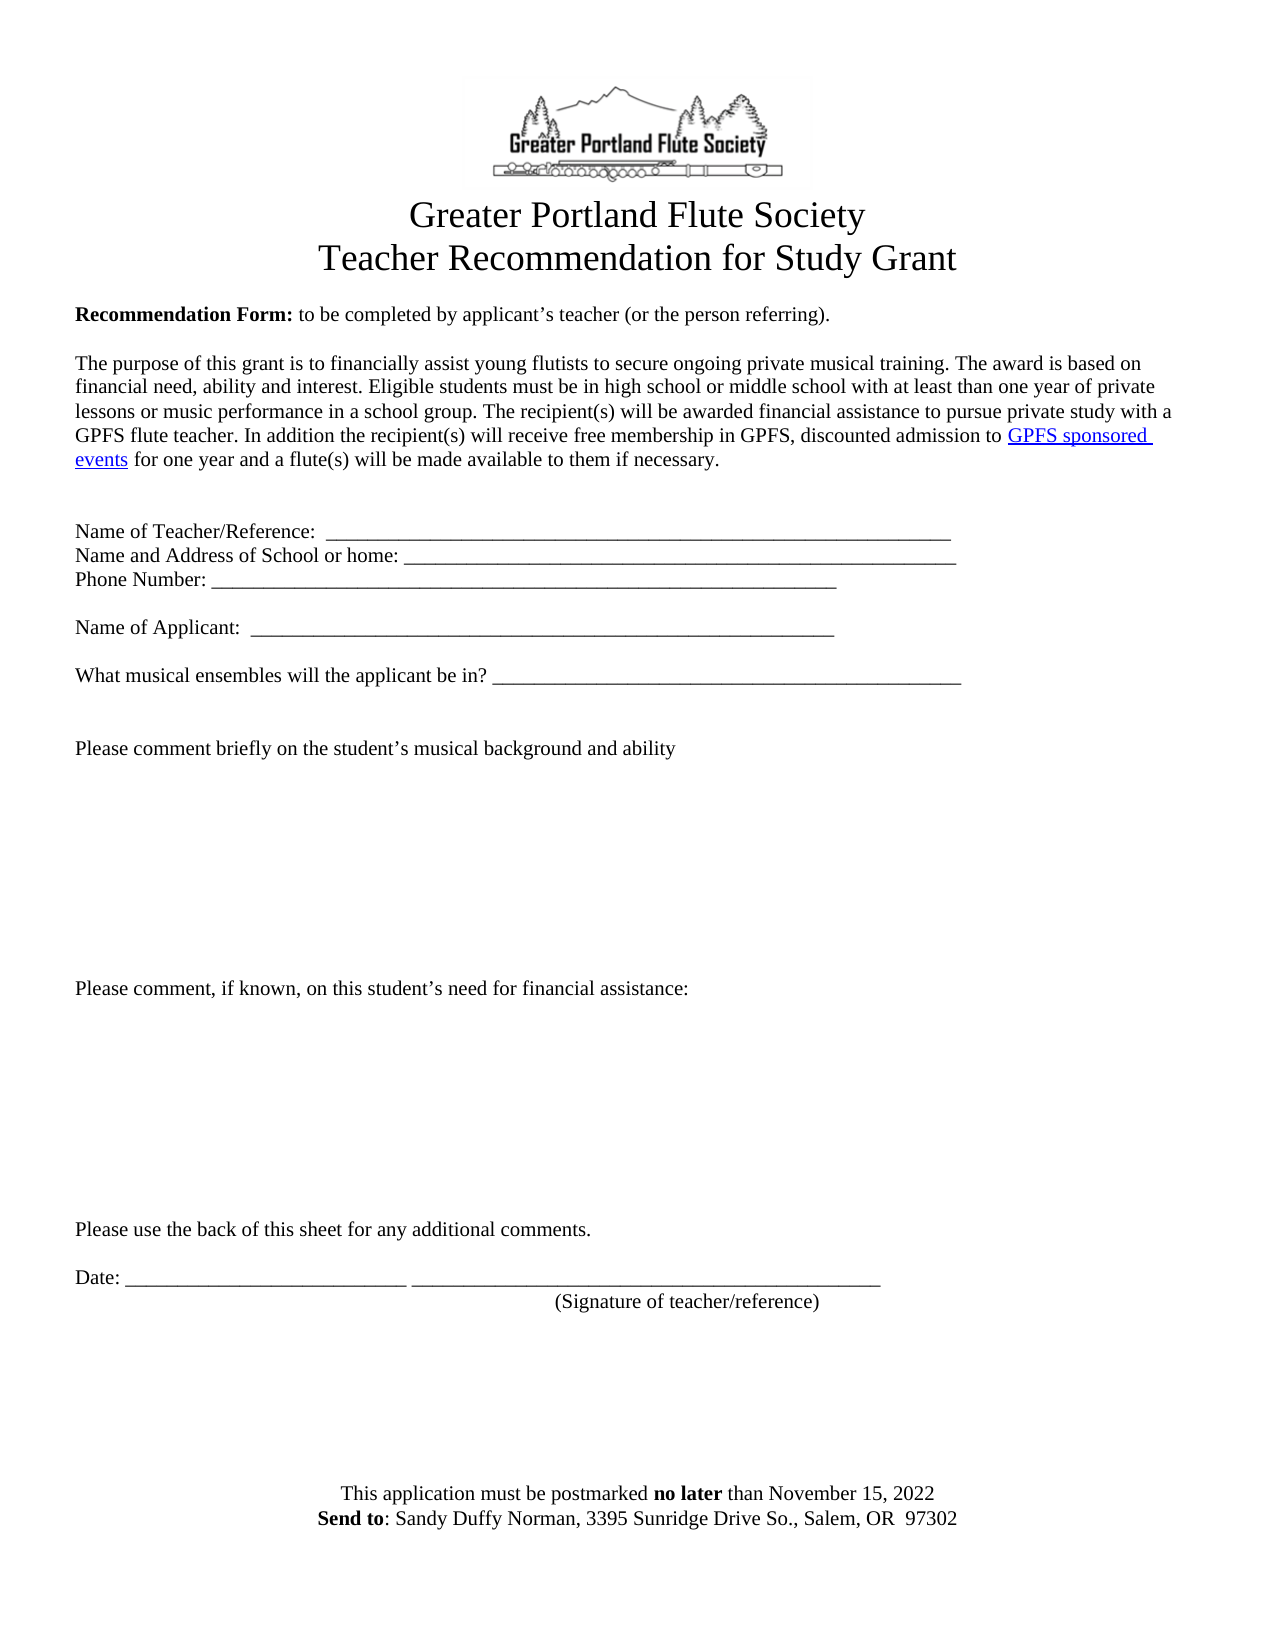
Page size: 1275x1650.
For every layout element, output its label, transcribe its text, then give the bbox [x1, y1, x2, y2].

text Name and Address of School or home: _____________________________________________________ [75, 543, 1200, 567]
text Recommendation Form: to be completed by applicant’s teacher (or the person referring). [75, 302, 1200, 326]
picture [460, 75, 815, 192]
text Please comment, if known, on this student’s need for financial assistance: [75, 976, 1200, 1000]
text Phone Number: ____________________________________________________________ [75, 567, 1200, 591]
text Please comment briefly on the student’s musical background and ability [75, 735, 1200, 759]
text Date: ___________________________ _____________________________________________ [75, 1265, 1200, 1289]
text This application must be postmarked no later than November 15, 2022 [75, 1481, 1200, 1505]
text Send to: Sandy Duffy Norman, 3395 Sunridge Drive So., Salem, OR 97302 [75, 1505, 1200, 1529]
text Name of Teacher/Reference: ____________________________________________________________ [75, 519, 1200, 543]
text What musical ensembles will the applicant be in? _____________________________________________ [75, 663, 1200, 687]
text (Signature of teacher/reference) [554, 1289, 1200, 1313]
text Greater Portland Flute Society [75, 192, 1200, 235]
text Teacher Recommendation for Study Grant [75, 235, 1200, 278]
text Please use the back of this sheet for any additional comments. [75, 1217, 1200, 1241]
text Name of Applicant: ________________________________________________________ [75, 615, 1200, 639]
text The purpose of this grant is to financially assist young flutists to secure ongoing private musical training. The award is based on financial need, ability and interest. Eligible students must be in high school or middle school with at least than one year of private lessons or music performance in a school group. The recipient(s) will be awarded financial assistance to pursue private study with a GPFS flute teacher. In addition the recipient(s) will receive free membership in GPFS, discounted admission to GPFS sponsored events for one year and a flute(s) will be made available to them if necessary. [75, 350, 1200, 471]
